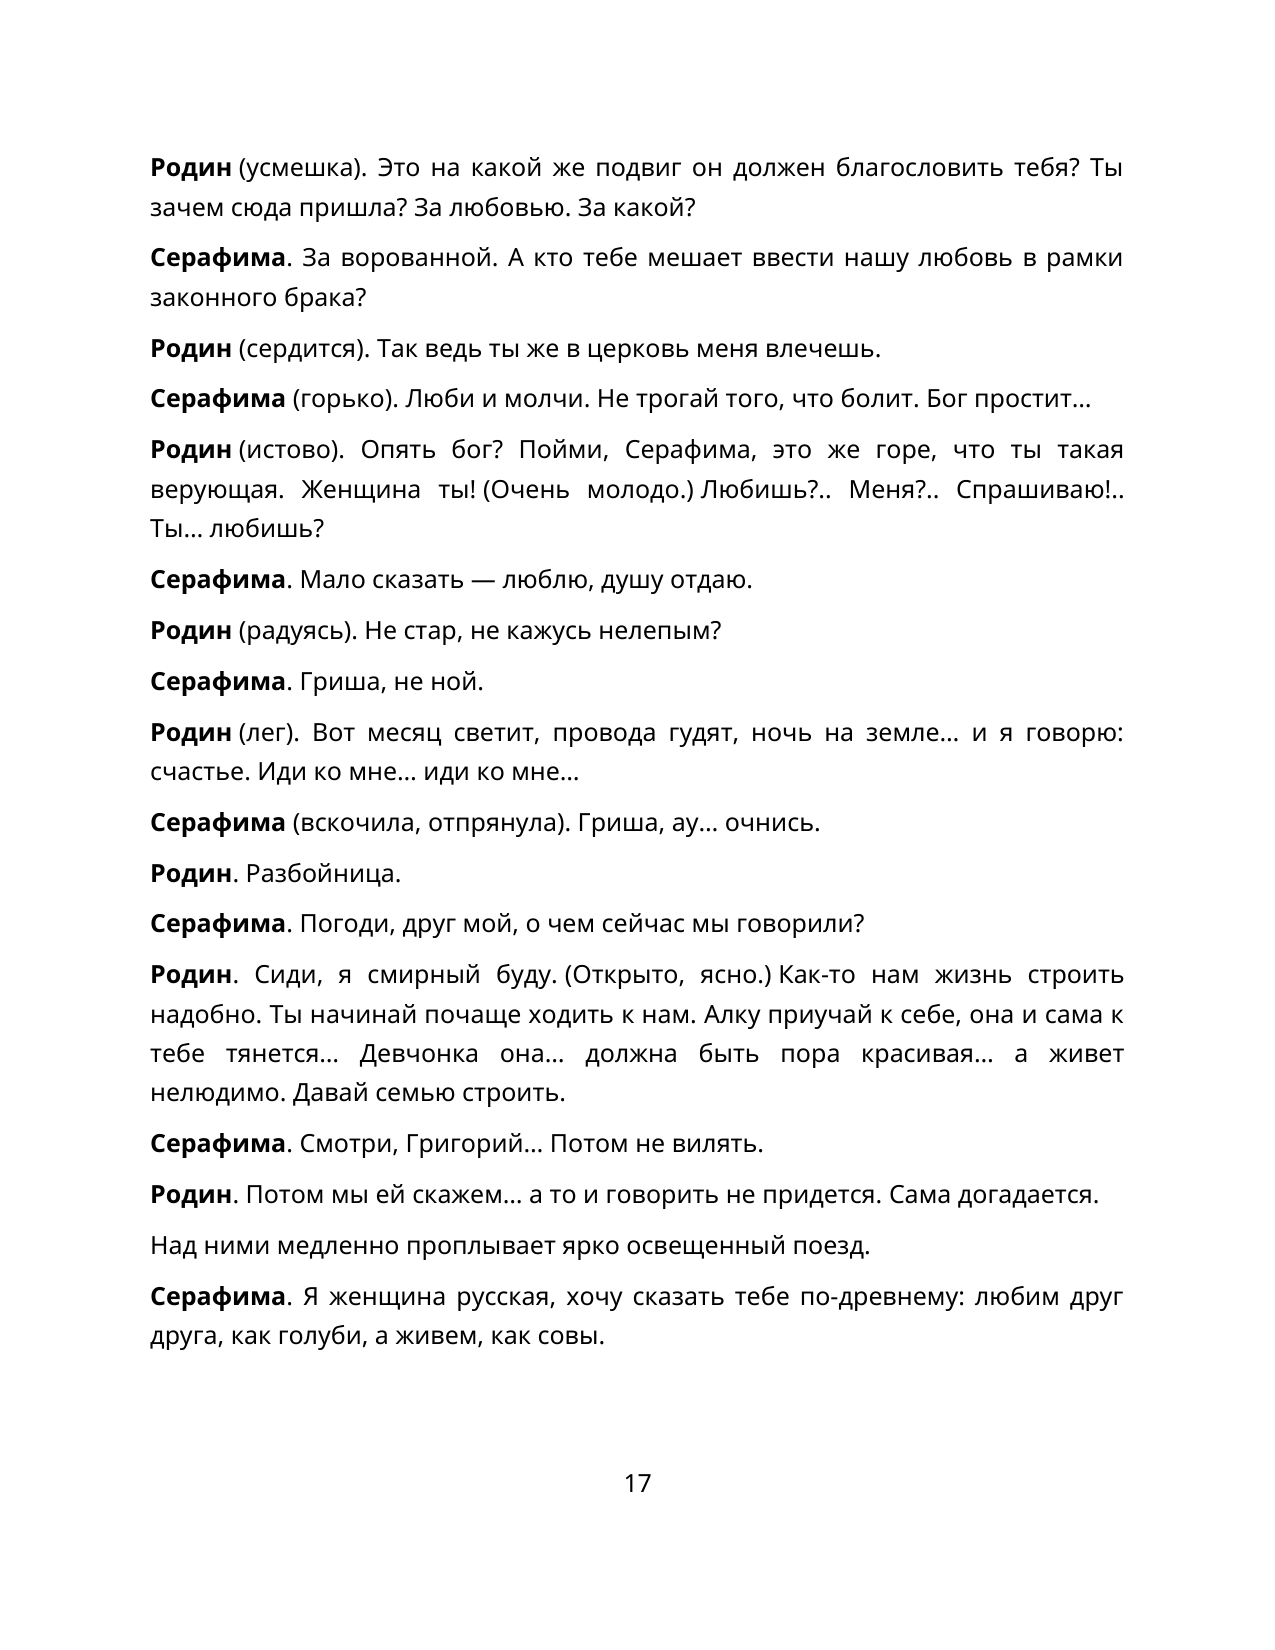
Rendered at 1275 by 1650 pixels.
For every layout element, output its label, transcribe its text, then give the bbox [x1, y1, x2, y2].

text Родин. Разбойница. [150, 855, 1125, 889]
text Серафима. За ворованной. А кто тебе мешает ввести нашу любовь в рамки законного брака? [150, 240, 1125, 313]
text Серафима. Смотри, Григорий… Потом не вилять. [150, 1126, 1125, 1159]
text Серафима. Я женщина русская, хочу сказать тебе по-древнему: любим друг друга, как голуби, а живем, как совы. [150, 1278, 1125, 1352]
text Родин (лег). Вот месяц светит, провода гудят, ночь на земле… и я говорю: счастье. Иди ко мне… иди ко мне… [150, 714, 1125, 787]
text Серафима. Погоди, друг мой, о чем сейчас мы говорили? [150, 906, 1125, 940]
text Серафима. Гриша, не ной. [150, 663, 1125, 697]
text Родин (усмешка). Это на какой же подвиг он должен благословить тебя? Ты зачем сюда пришла? За любовью. За какой? [150, 150, 1125, 223]
text Серафима (горько). Люби и молчи. Не трогай того, что болит. Бог простит… [150, 381, 1125, 415]
text Серафима (вскочила, отпрянула). Гриша, ау… очнись. [150, 804, 1125, 838]
text Родин (сердится). Так ведь ты же в церковь меня влечешь. [150, 330, 1125, 364]
text Над ними медленно проплывает ярко освещенный поезд. [150, 1227, 1125, 1261]
text Родин (истово). Опять бог? Пойми, Серафима, это же горе, что ты такая верующая. Женщина ты! (Очень молодо.) Любишь?.. Меня?.. Спрашиваю!.. Ты… любишь? [150, 432, 1125, 544]
text Серафима. Мало сказать — люблю, душу отдаю. [150, 561, 1125, 595]
text Родин. Сиди, я смирный буду. (Открыто, ясно.) Как-то нам жизнь строить надобно. Ты начинай почаще ходить к нам. Алку приучай к себе, она и сама к тебе тянется… Девчонка она… должна быть пора красивая… а живет нелюдимо. Давай семью строить. [150, 957, 1125, 1109]
text Родин (радуясь). Не стар, не кажусь нелепым? [150, 612, 1125, 646]
text Родин. Потом мы ей скажем… а то и говорить не придется. Сама догадается. [150, 1176, 1125, 1211]
